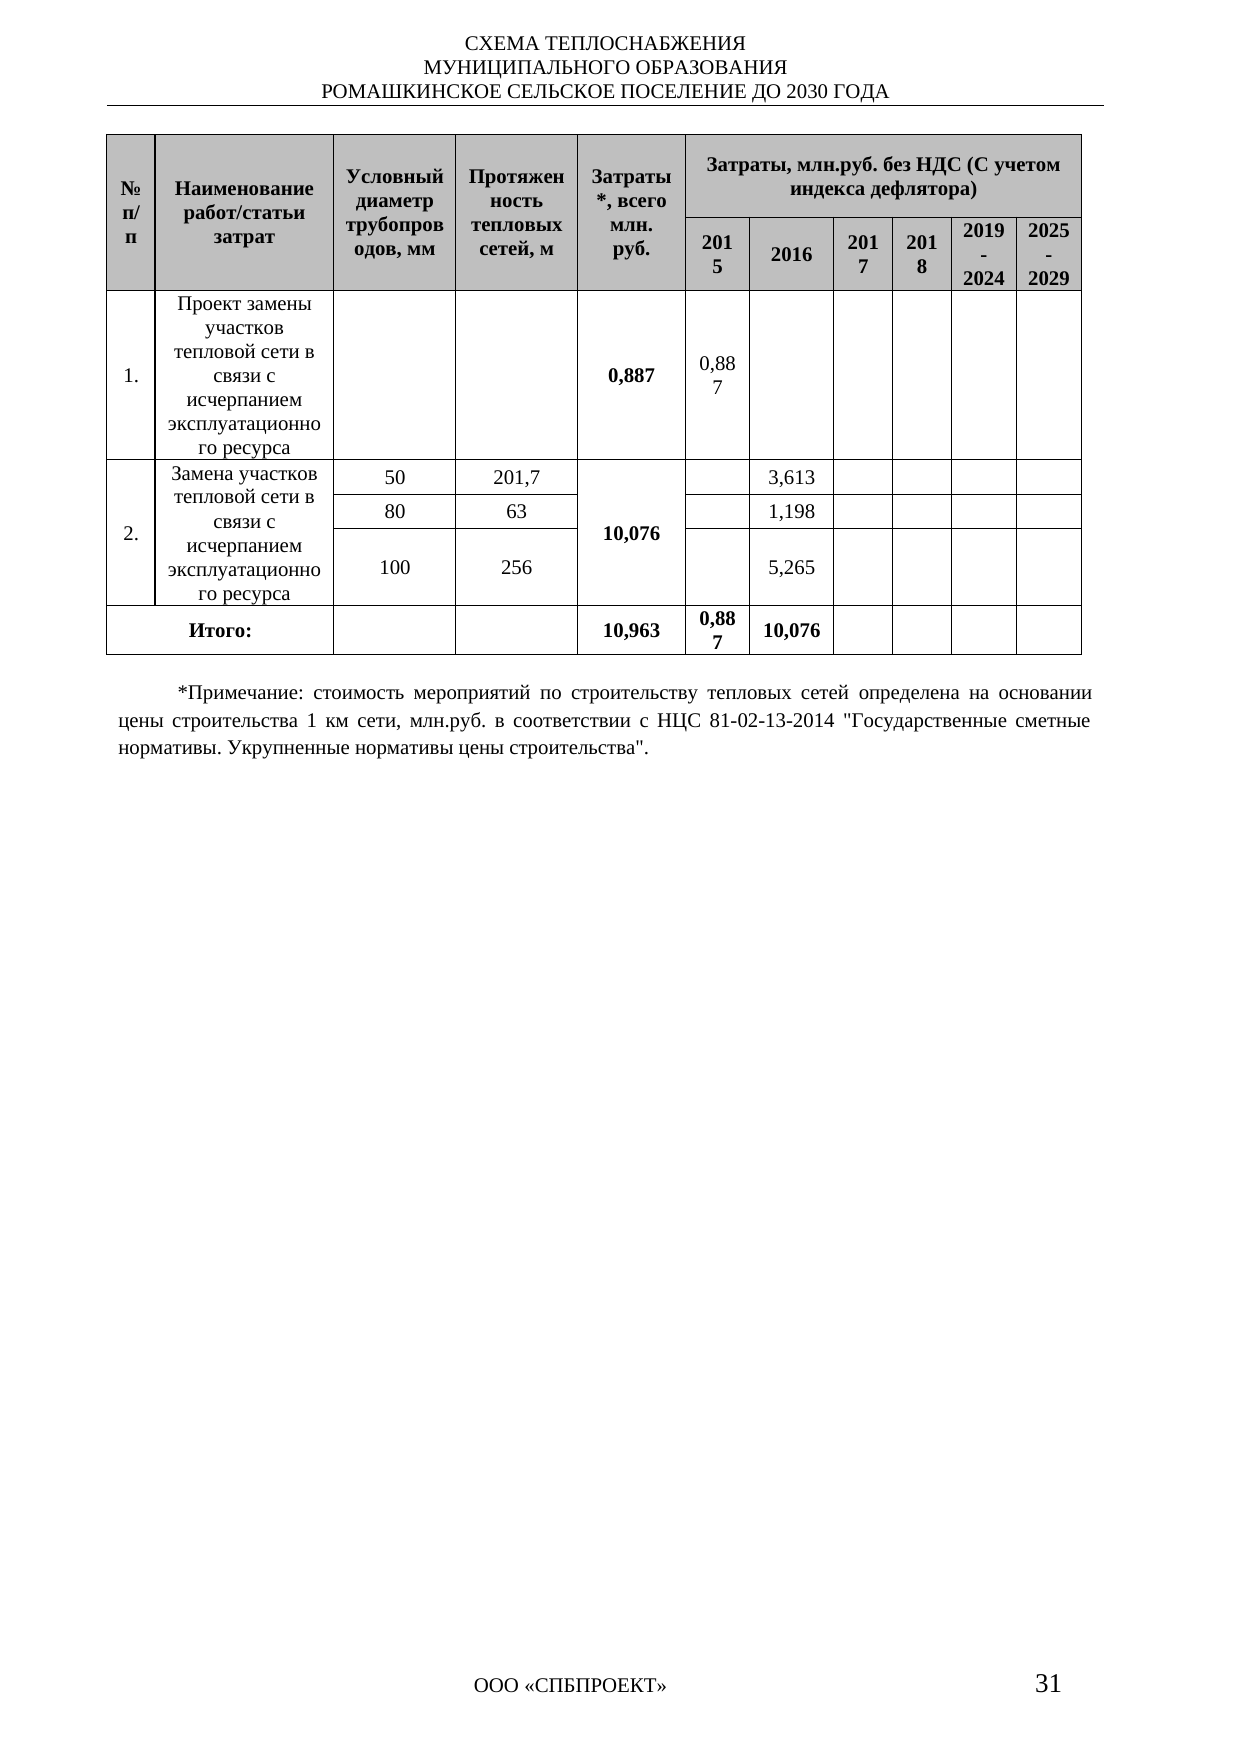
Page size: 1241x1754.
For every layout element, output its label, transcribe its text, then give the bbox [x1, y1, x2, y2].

table_cell 80 [334, 495, 455, 528]
table_cell 63 [456, 495, 577, 528]
table_cell [893, 460, 951, 494]
text *Примечание: cтоимость мероприятий по строительству тепловых сетей определена на основании цены строительства 1 км сети, млн.руб. в соответствии с НЦС 81-02-13-2014 "Государственные сметные нормативы. Укрупненные нормативы цены строительства". [118, 680, 1092, 759]
table_cell Итого: [107, 606, 333, 654]
table_cell [893, 291, 951, 459]
table_cell 2. [107, 460, 154, 605]
table_cell [686, 529, 749, 605]
table_cell 2018 [893, 218, 951, 290]
table_cell 0,887 [686, 606, 749, 654]
table_cell [834, 529, 892, 605]
table_cell [334, 291, 455, 459]
table_cell [952, 495, 1016, 528]
table_cell [834, 460, 892, 494]
table_cell [1017, 460, 1081, 494]
table_cell 10,076 [750, 606, 833, 654]
table_cell 2015 [686, 218, 749, 290]
table_header Наименование работ/статьи затрат [156, 135, 333, 290]
table_cell [686, 460, 749, 494]
table_cell [952, 606, 1016, 654]
table_cell 10,963 [578, 606, 685, 654]
table_cell 0,887 [578, 291, 685, 459]
table_cell 201,7 [456, 460, 577, 494]
table_cell 5,265 [750, 529, 833, 605]
table_header № п/п [107, 135, 154, 290]
table_cell [952, 291, 1016, 459]
table_cell [834, 606, 892, 654]
table_cell [1017, 291, 1081, 459]
table_cell [334, 606, 455, 654]
table_cell [952, 460, 1016, 494]
table_cell 50 [334, 460, 455, 494]
table_cell 256 [456, 529, 577, 605]
table_cell Замена участков тепловой сети в связи с исчерпанием эксплуатационного ресурса [156, 460, 333, 605]
table_cell 2017 [834, 218, 892, 290]
table_cell Проект замены участков тепловой сети в связи с исчерпанием эксплуатационного ресурса [156, 291, 333, 459]
table_header Условный диаметр трубопроводов, мм [334, 135, 455, 290]
table_header Протяженность тепловых сетей, м [456, 135, 577, 290]
table_cell 10,076 [578, 460, 685, 605]
table_cell [686, 495, 749, 528]
table_cell [834, 495, 892, 528]
table_cell 100 [334, 529, 455, 605]
table_cell 1. [107, 291, 154, 459]
table_cell 2019-2024 [952, 218, 1016, 290]
table_cell [893, 495, 951, 528]
table_cell 1,198 [750, 495, 833, 528]
table_cell 2016 [750, 218, 833, 290]
table_cell [456, 291, 577, 459]
table_cell 0,887 [686, 291, 749, 459]
table_cell 2025-2029 [1017, 218, 1081, 290]
table_header Затраты*, всего млн. руб. [578, 135, 685, 290]
table_cell [1017, 529, 1081, 605]
table_cell [750, 291, 833, 459]
table_cell [1017, 495, 1081, 528]
table_cell [456, 606, 577, 654]
table_cell [893, 529, 951, 605]
table_cell [893, 606, 951, 654]
table_cell [952, 529, 1016, 605]
table_cell 3,613 [750, 460, 833, 494]
table_cell [1017, 606, 1081, 654]
table_header Затраты, млн.руб. без НДС (С учетом индекса дефлятора) [686, 135, 1081, 217]
table_cell [834, 291, 892, 459]
